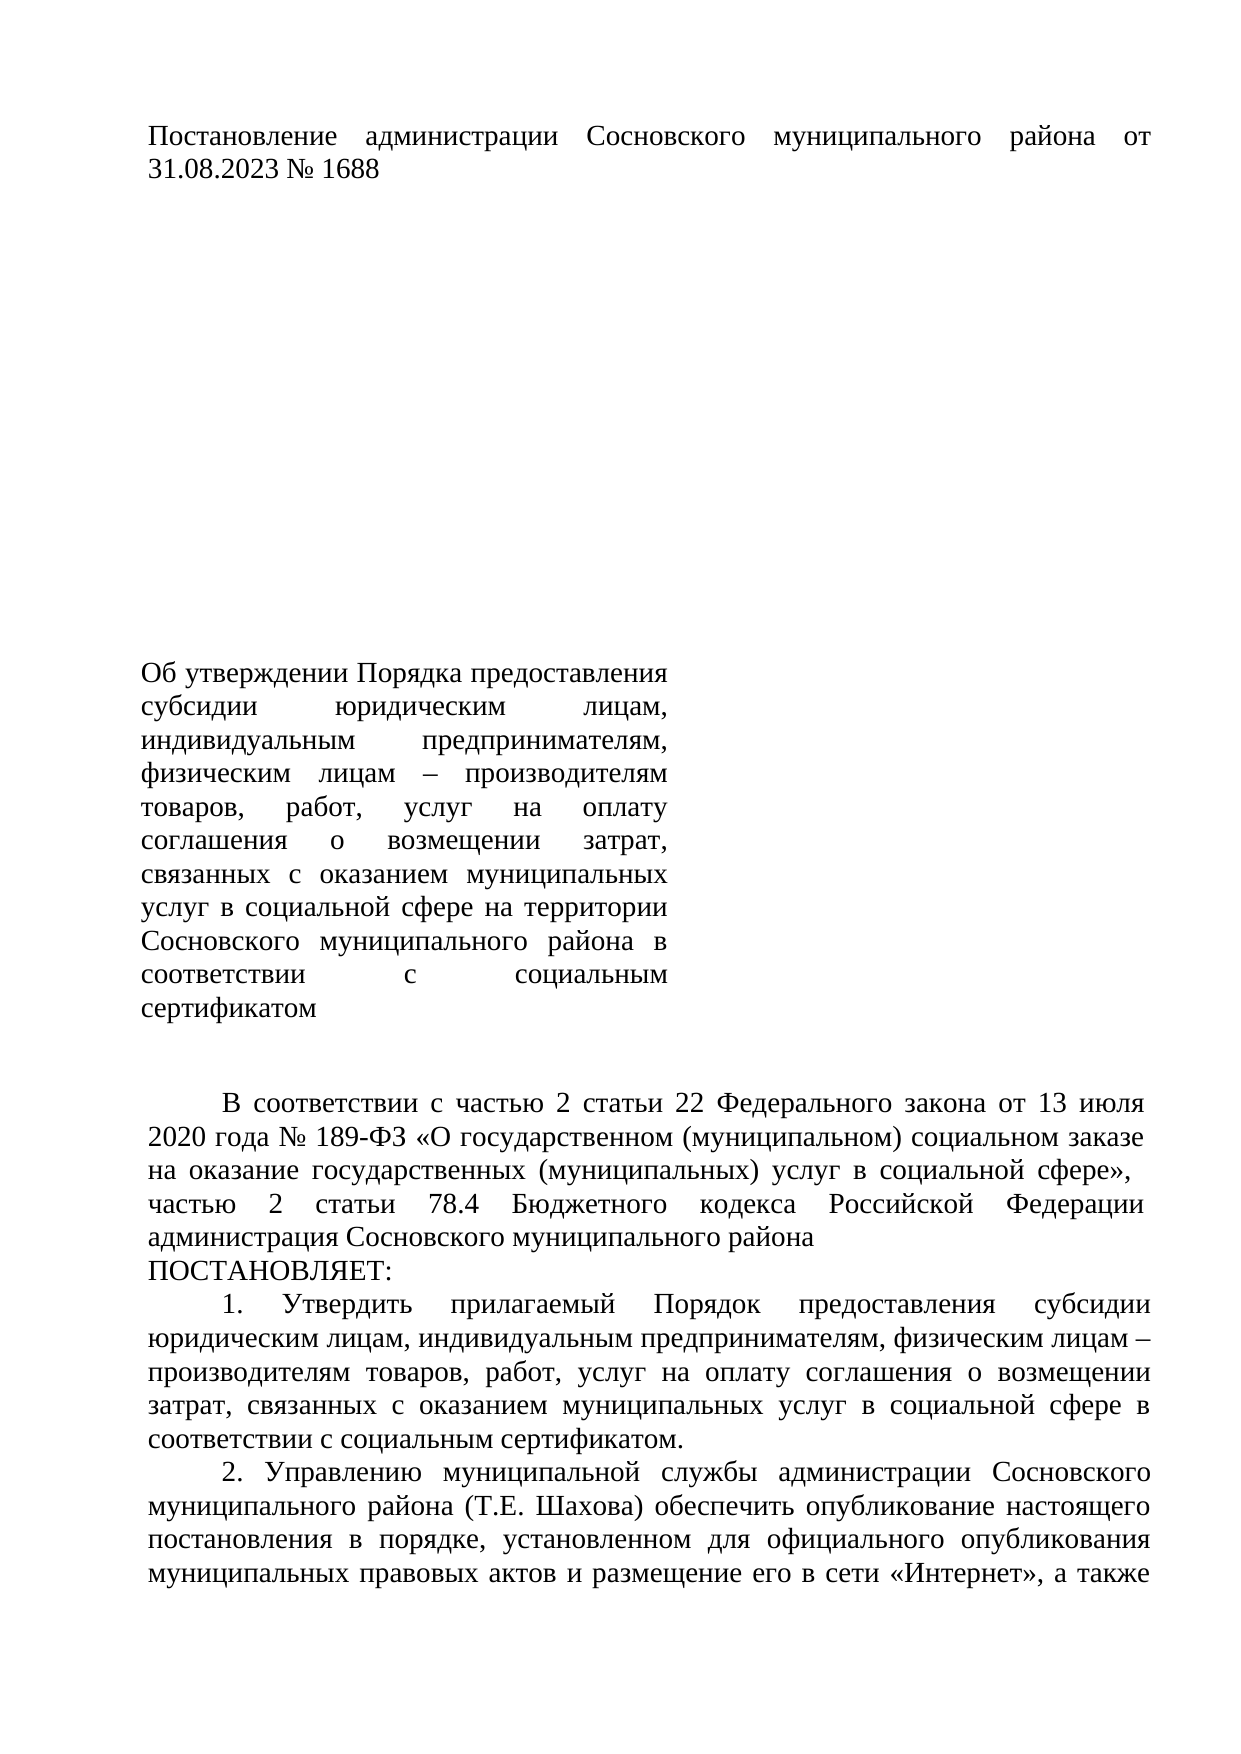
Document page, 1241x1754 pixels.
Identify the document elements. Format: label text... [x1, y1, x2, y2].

table_header Об утверждении Порядка предоставления субсидии юридическим лицам, индивидуальным предпринимателям, физическим лицам – производителям товаров, работ, услуг на оплату соглашения о возмещении затрат, связанных с оказанием муниципальных услуг в социальной сфере на территории Сосновского муниципального района в соответствии с социальным сертификатом [129, 655, 679, 1085]
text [148, 1454, 1152, 1588]
text В соответствии с частью 2 статьи 22 Федерального закона от 13 июля 2020 года № 189-ФЗ «О государственном (муниципальном) социальном заказе на оказание государственных (муниципальных) услуг в социальной сфере», частью 2 статьи 78.4 Бюджетного кодекса Российской Федерации администрация Сосновского муниципального района [148, 1085, 1145, 1253]
text Постановление администрации Сосновского муниципального района от 31.08.2023 № 1688 [148, 118, 1152, 185]
text 1. Утвердить прилагаемый Порядок предоставления субсидии юридическим лицам, индивидуальным предпринимателям, физическим лицам – производителям товаров, работ, услуг на оплату соглашения о возмещении затрат, связанных с оказанием муниципальных услуг в социальной сфере в соответствии с социальным сертификатом. [148, 1287, 1152, 1454]
text ПОСТАНОВЛЯЕТ: [148, 1253, 1152, 1287]
